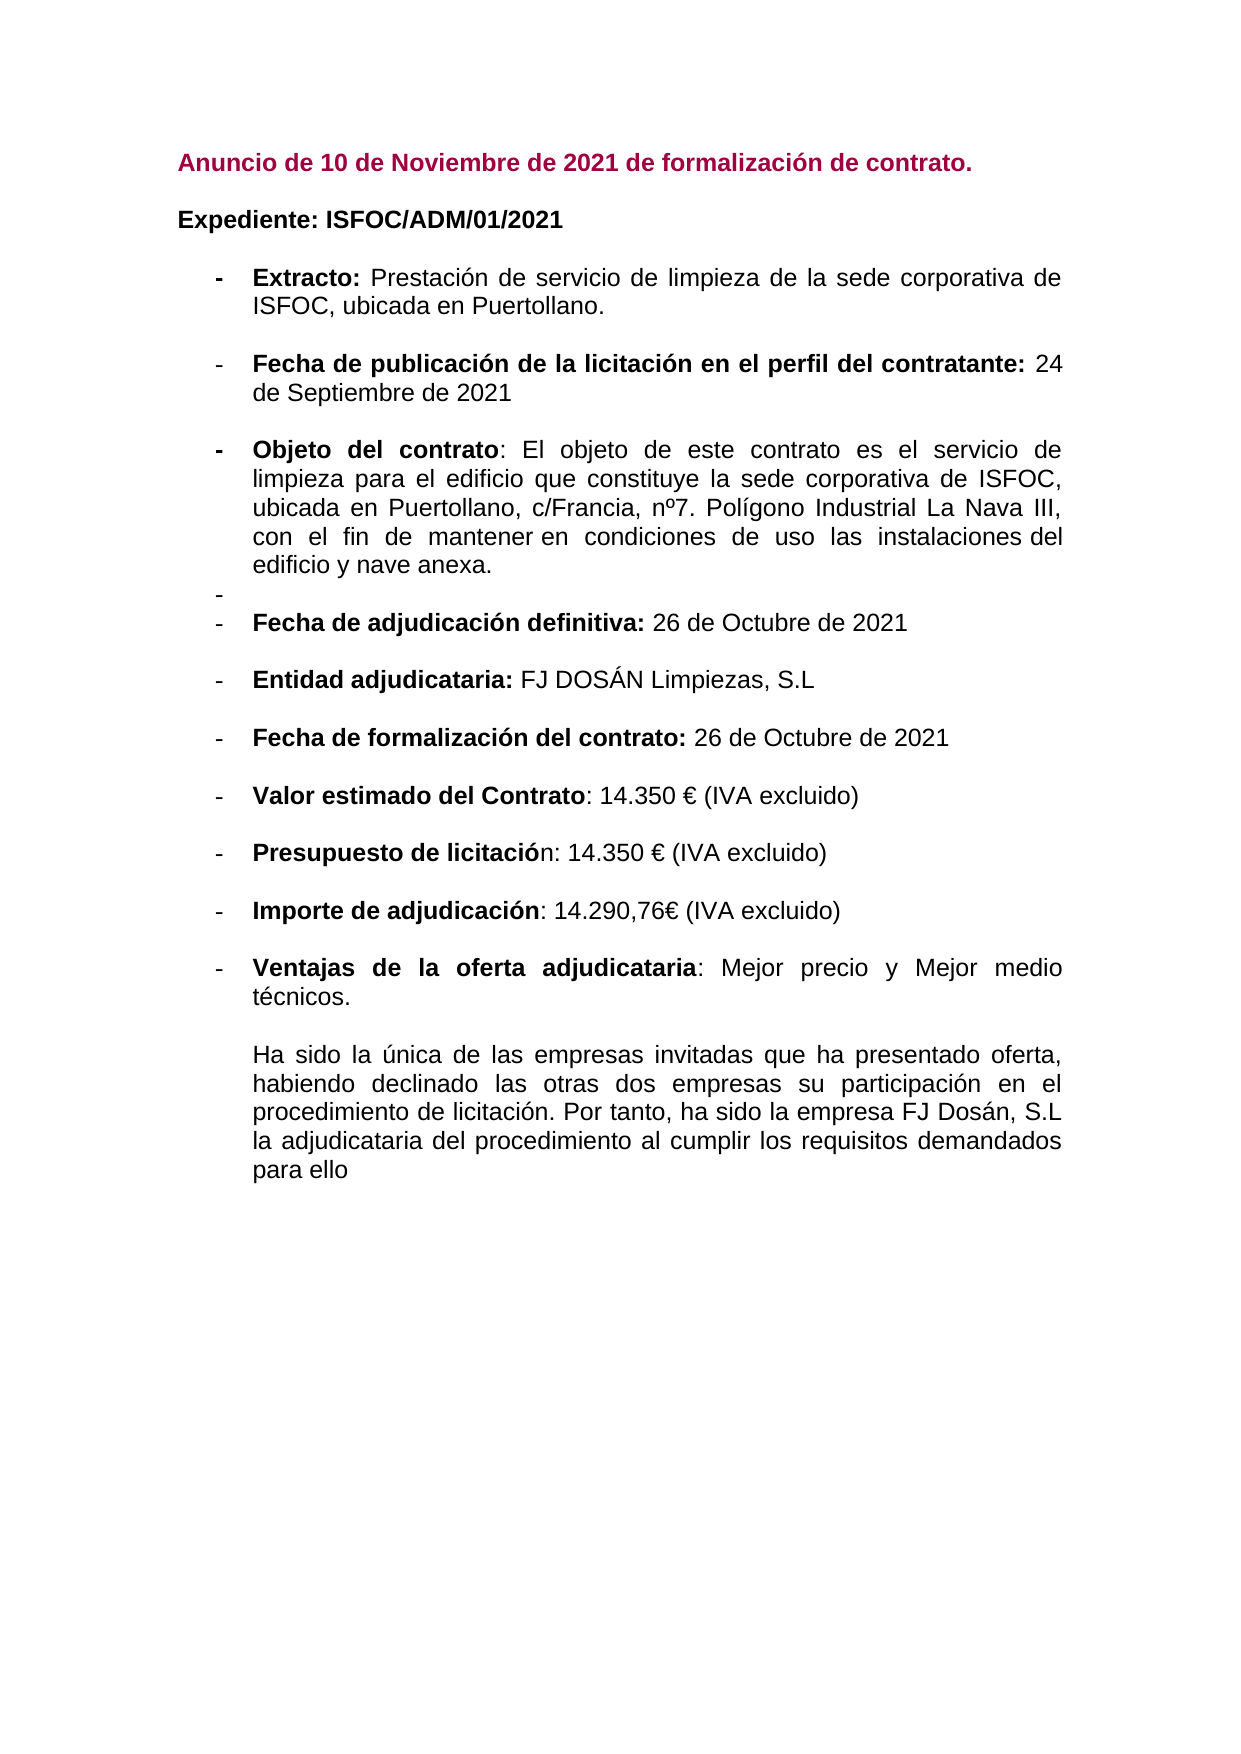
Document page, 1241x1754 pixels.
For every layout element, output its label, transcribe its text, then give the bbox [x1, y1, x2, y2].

list Fecha de formalización del contrato: 26 de Octubre de 2021 [215, 723, 1063, 752]
text Expediente: ISFOC/ADM/01/2021 [177, 205, 1063, 234]
list Presupuesto de licitación: 14.350 € (IVA excluido) [215, 838, 1063, 867]
list Extracto: Prestación de servicio de limpieza de la sede corporativa de ISFOC, ubicada en Puertollano. [215, 263, 1063, 320]
list Valor estimado del Contrato: 14.350 € (IVA excluido) [215, 781, 1063, 809]
list Fecha de publicación de la licitación en el perfil del contratante: 24 de Septiembre de 2021 [215, 349, 1063, 406]
list Entidad adjudicataria: FJ DOSÁN Limpiezas, S.L [215, 665, 1063, 694]
list Fecha de adjudicación definitiva: 26 de Octubre de 2021 [215, 608, 1063, 637]
list Objeto del contrato: El objeto de este contrato es el servicio de limpieza para el edificio que constituye la sede corporativa de ISFOC, ubicada en Puertollano, c/Francia, nº7. Polígono Industrial La Nava III, con el fin de mantener en condiciones de uso las instalaciones del edificio y nave anexa. [215, 435, 1063, 579]
list Ventajas de la oferta adjudicataria: Mejor precio y Mejor medio técnicos. [215, 953, 1063, 1011]
list Ha sido la única de las empresas invitadas que ha presentado oferta, habiendo declinado las otras dos empresas su participación en el procedimiento de licitación. Por tanto, ha sido la empresa FJ Dosán, S.L la adjudicataria del procedimiento al cumplir los requisitos demandados para ello [252, 1040, 1063, 1183]
text Anuncio de 10 de Noviembre de 2021 de formalización de contrato. [177, 148, 1063, 176]
list Importe de adjudicación: 14.290,76€ (IVA excluido) [215, 896, 1063, 925]
